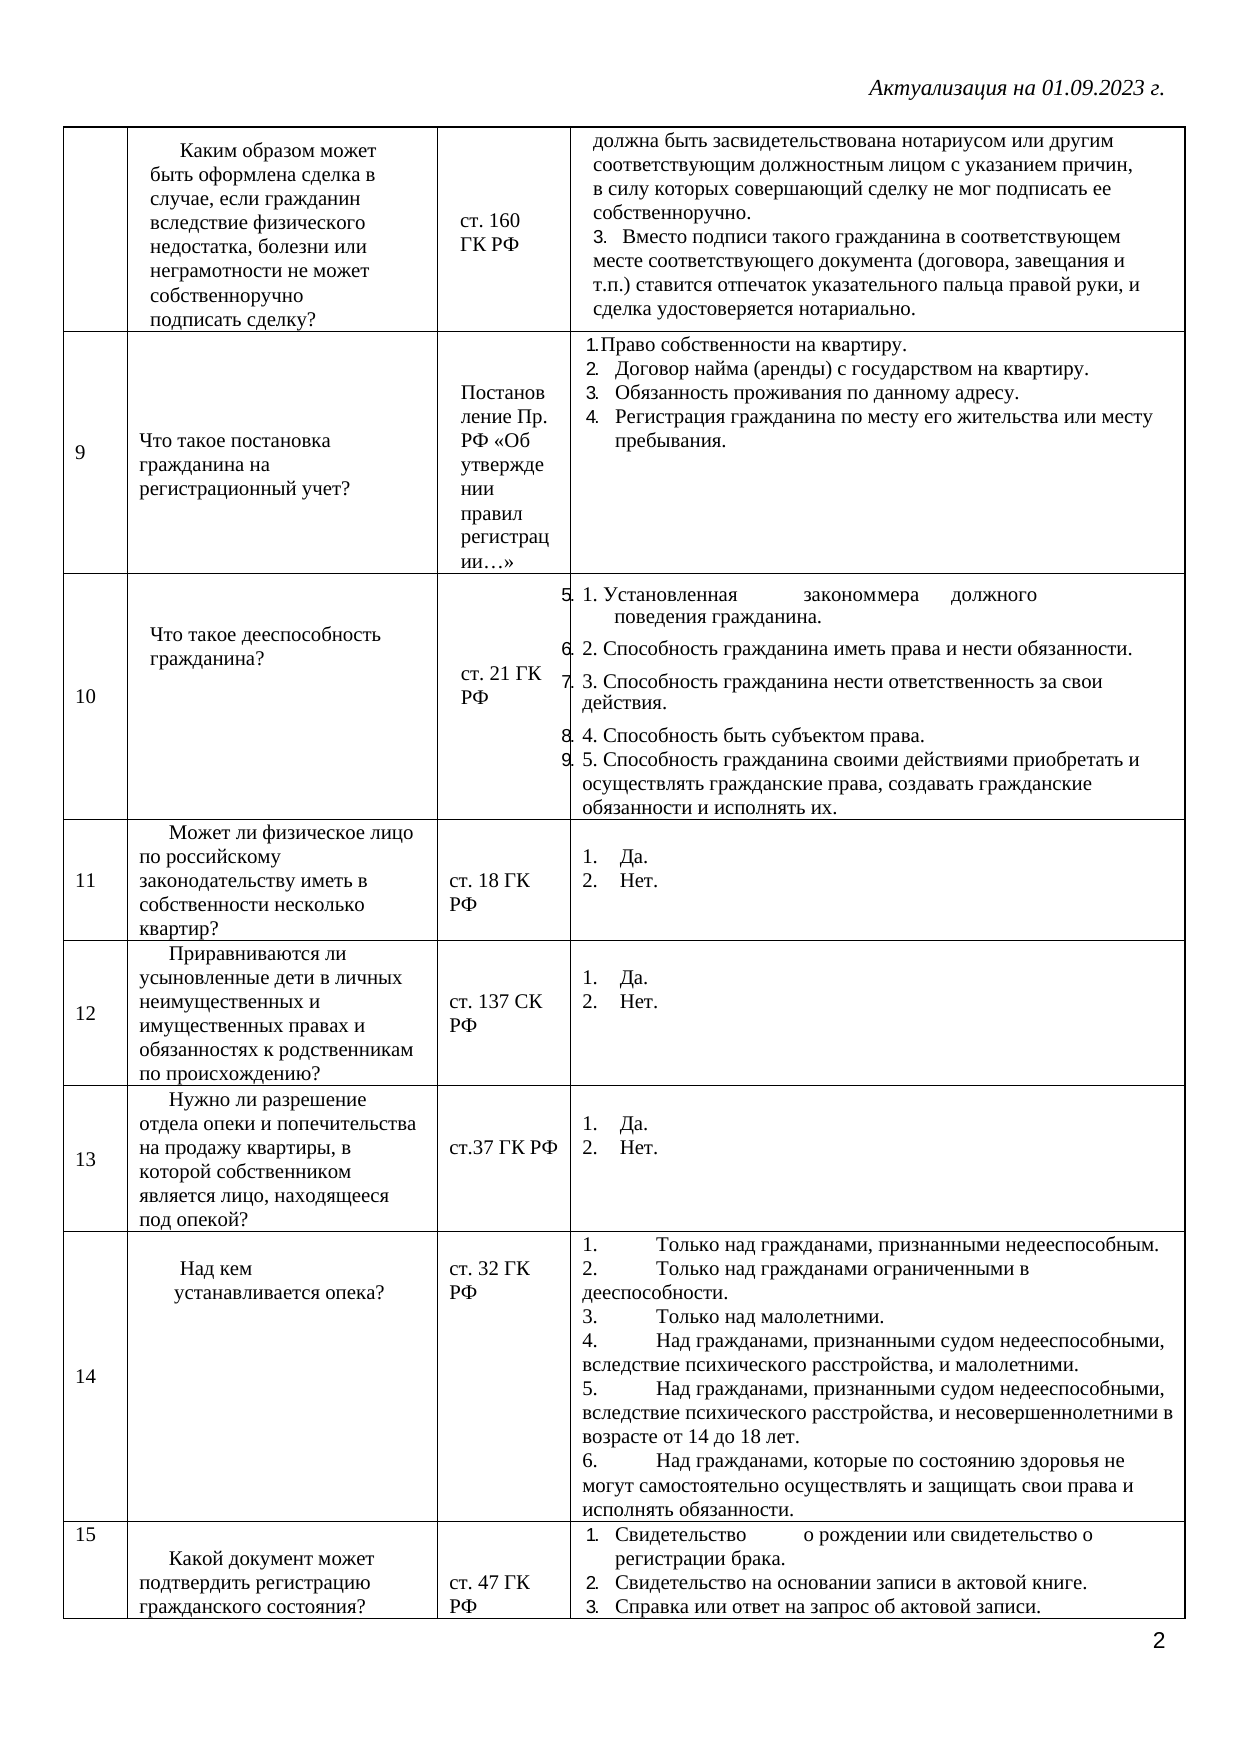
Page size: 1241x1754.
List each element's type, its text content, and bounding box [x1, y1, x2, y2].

table_cell 1. Только над гражданами, признанными недееспособным. 2. Только над гражданами ограниченными в дееспособности. 3. Только над малолетними. 4. Над гражданами, признанными судом недееспособными, вследствие психического расстройства, и малолетними. 5. Над гражданами, признанными судом недееспособными, вследствие психического расстройства, и несовершеннолетними в возрасте от 14 до 18 лет. 6. Над гражданами, которые по состоянию здоровья не могут самостоятельно осуществлять и защищать свои права и исполнять обязанности. [571, 1232, 1184, 1521]
table_cell ст. 32 ГК РФ [438, 1232, 570, 1521]
table_cell Что такое постановка гражданина на регистрационный учет? [128, 332, 437, 573]
table_cell 13 [64, 1086, 127, 1231]
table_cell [128, 1522, 437, 1618]
table_cell ст. 21 ГК РФ [438, 574, 570, 819]
table_cell Над кем устанавливается опека? [128, 1232, 437, 1521]
table_cell ст. 18 ГК РФ [438, 820, 570, 940]
table_cell 10 [64, 574, 127, 819]
table_cell 15 [64, 1522, 127, 1618]
table_cell 12 [64, 941, 127, 1085]
table_cell Может ли физическое лицо по российскому законодательству иметь в собственности несколько квартир? [128, 820, 437, 940]
table_cell Да. Нет. [571, 820, 1184, 940]
table_cell ст.37 ГК РФ [438, 1086, 570, 1231]
table_cell Право собственности на квартиру. Договор найма (аренды) с государством на квартиру. Обязанность проживания по данному адресу. Регистрация гражданина по месту его жительства или месту пребывания. [571, 332, 1184, 573]
table_cell ст. 47 ГК РФ [438, 1522, 570, 1618]
table_cell Да. Нет. [571, 1086, 1184, 1231]
table_cell Приравниваются ли усыновленные дети в личных неимущественных и имущественных правах и обязанностях к родственникам по происхождению? [128, 941, 437, 1085]
table_cell 11 [64, 820, 127, 940]
table_cell 14 [64, 1232, 127, 1521]
table_cell Постановление Пр. РФ «Об утверждении правил регистрации…» [438, 332, 570, 573]
table_cell Да. Нет. [571, 941, 1184, 1085]
table_cell 9 [64, 332, 127, 573]
table_cell 1. Установленная законом мера должного поведения гражданина. 2. Способность гражданина иметь права и нести обязанности. 3. Способность гражданина нести ответственность за свои действия. 4. Способность быть субъектом права. 5. Способность гражданина своими действиями приобретать и осуществлять гражданские права, создавать гражданские обязанности и исполнять их. [571, 574, 1184, 819]
table_cell Нужно ли разрешение отдела опеки и попечительства на продажу квартиры, в которой собственником является лицо, находящееся под опекой? [128, 1086, 437, 1231]
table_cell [128, 128, 437, 331]
table_cell ст. 137 СК РФ [438, 941, 570, 1085]
table_cell Что такое дееспособность гражданина? [128, 574, 437, 819]
table_cell ст. 160 ГК РФ [438, 128, 570, 331]
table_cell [571, 1522, 1184, 1618]
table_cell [571, 128, 1184, 331]
table_cell 8 [64, 128, 127, 331]
